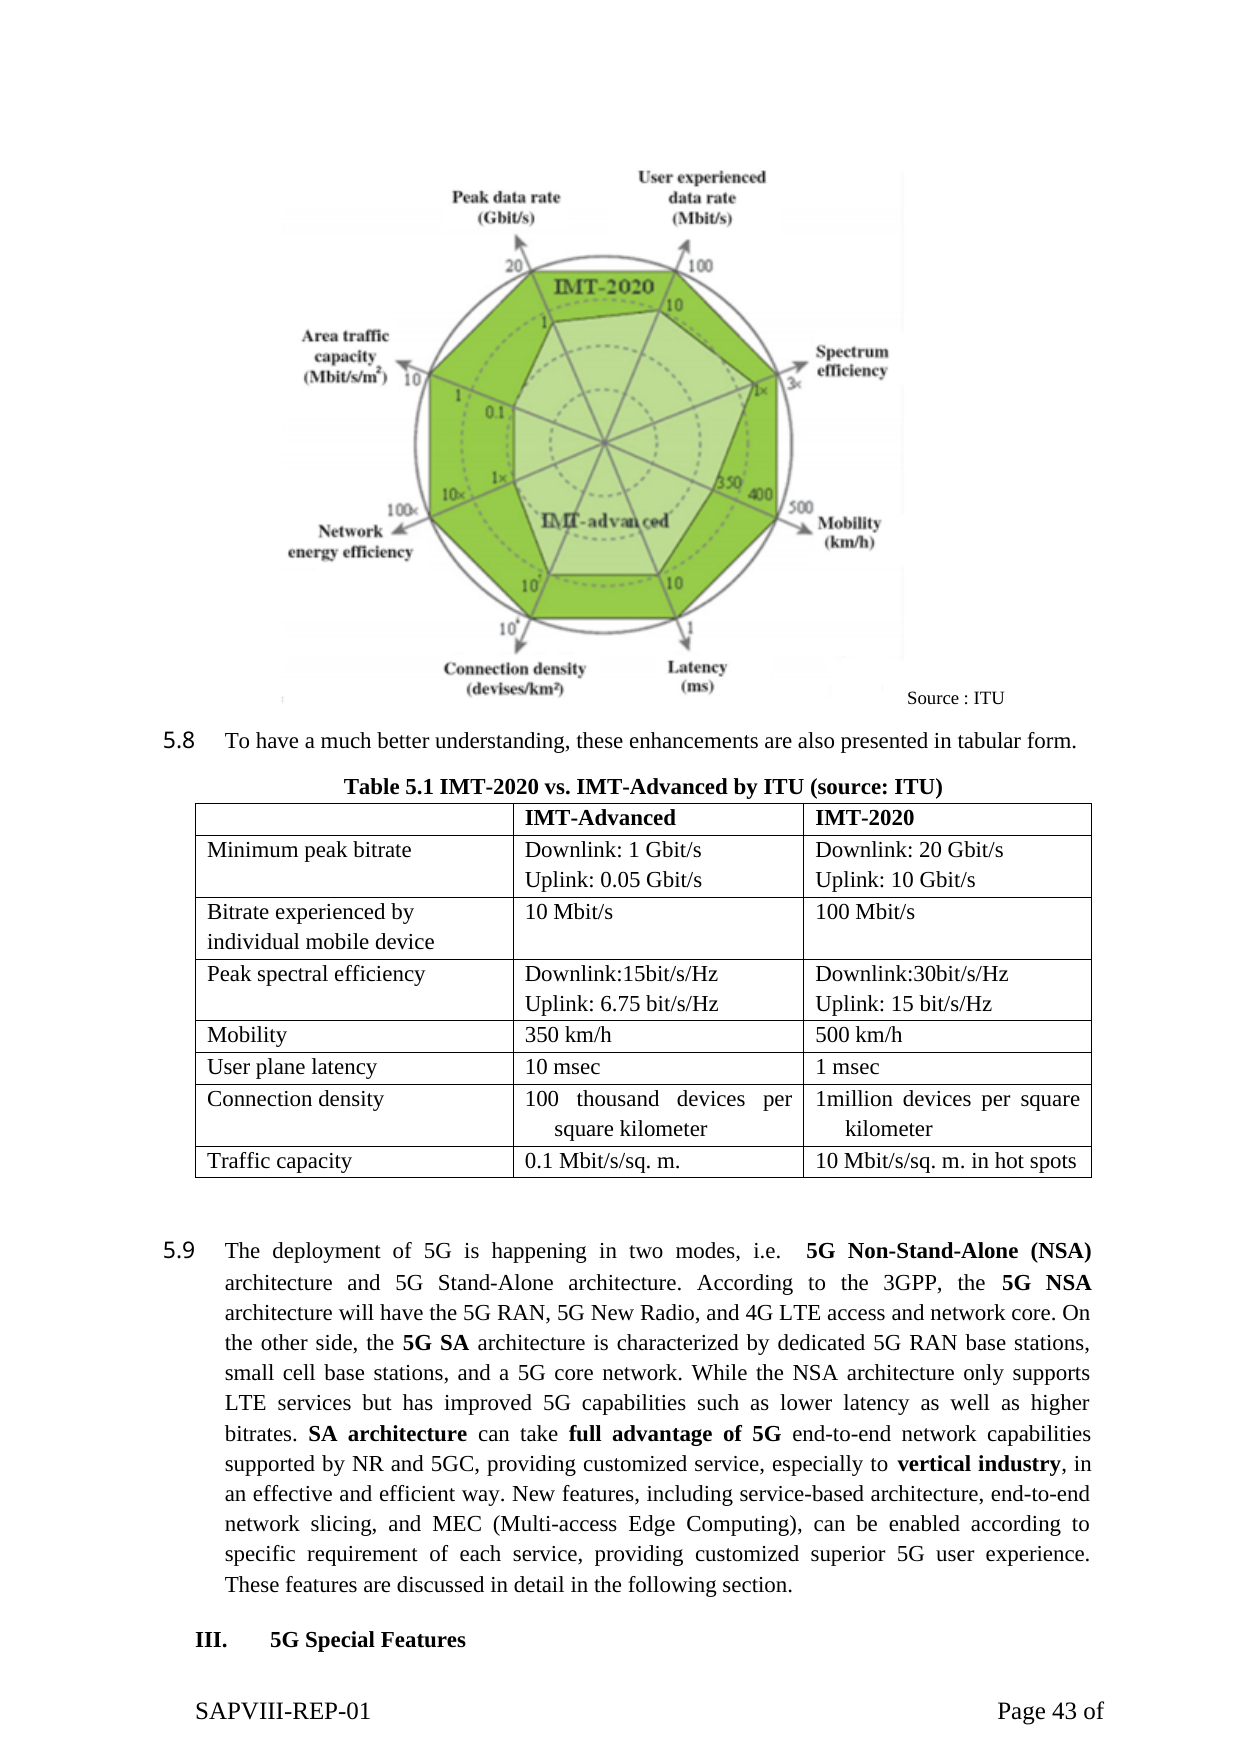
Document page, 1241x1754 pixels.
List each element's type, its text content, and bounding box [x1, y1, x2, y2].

table_cell 100 thousand devices per square kilometer [514, 1085, 803, 1146]
table_cell 100 Mbit/s [804, 898, 1091, 958]
table_cell Downlink:30bit/s/Hz Uplink: 15 bit/s/Hz [804, 960, 1091, 1020]
list To have a much better understanding, these enhancements are also presented in tabular form. [195, 724, 1092, 756]
table_header IMT-Advanced [514, 804, 803, 835]
table_header IMT-2020 [804, 804, 1091, 835]
table_cell Downlink: 1 Gbit/s Uplink: 0.05 Gbit/s [514, 836, 803, 897]
table_cell 0.1 Mbit/s/sq. m. [514, 1147, 803, 1177]
table_cell Connection density [196, 1085, 513, 1146]
table_cell Traffic capacity [196, 1147, 513, 1177]
table_cell Peak spectral efficiency [196, 960, 513, 1020]
table_cell 500 km/h [804, 1021, 1091, 1052]
table_cell Mobility [196, 1021, 513, 1052]
picture [281, 150, 907, 705]
table_cell 10 Mbit/s/sq. m. in hot spots [804, 1147, 1091, 1177]
list Table 5.1 IMT-2020 vs. IMT-Advanced by ITU (source: ITU) [195, 773, 1092, 799]
table_cell 350 km/h [514, 1021, 803, 1052]
table_header [196, 804, 513, 835]
table_cell 1million devices per square kilometer [804, 1085, 1091, 1146]
table_cell 10 Mbit/s [514, 898, 803, 958]
table_cell Bitrate experienced by individual mobile device [196, 898, 513, 958]
list The deployment of 5G is happening in two modes, i.e. 5G Non-Stand-Alone (NSA) architecture and 5G Stand-Alone architecture. According to the 3GPP, the 5G NSA architecture will have the 5G RAN, 5G New Radio, and 4G LTE access and network core. On the other side, the 5G SA architecture is characterized by dedicated 5G RAN base stations, small cell base stations, and a 5G core network. While the NSA architecture only supports LTE services but has improved 5G capabilities such as lower latency as well as higher bitrates. SA architecture can take full advantage of 5G end-to-end network capabilities supported by NR and 5GC, providing customized service, especially to vertical industry, in an effective and efficient way. New features, including service-based architecture, end-to-end network slicing, and MEC (Multi-access Edge Computing), can be enabled according to specific requirement of each service, providing customized superior 5G user experience. These features are discussed in detail in the following section. [195, 1233, 1092, 1597]
list 5G Special Features [195, 1626, 1092, 1652]
table_cell 1 msec [804, 1053, 1091, 1084]
table_cell User plane latency [196, 1053, 513, 1084]
table_cell 10 msec [514, 1053, 803, 1084]
table_cell Downlink: 20 Gbit/s Uplink: 10 Gbit/s [804, 836, 1091, 897]
table_cell Downlink:15bit/s/Hz Uplink: 6.75 bit/s/Hz [514, 960, 803, 1020]
table_cell Minimum peak bitrate [196, 836, 513, 897]
